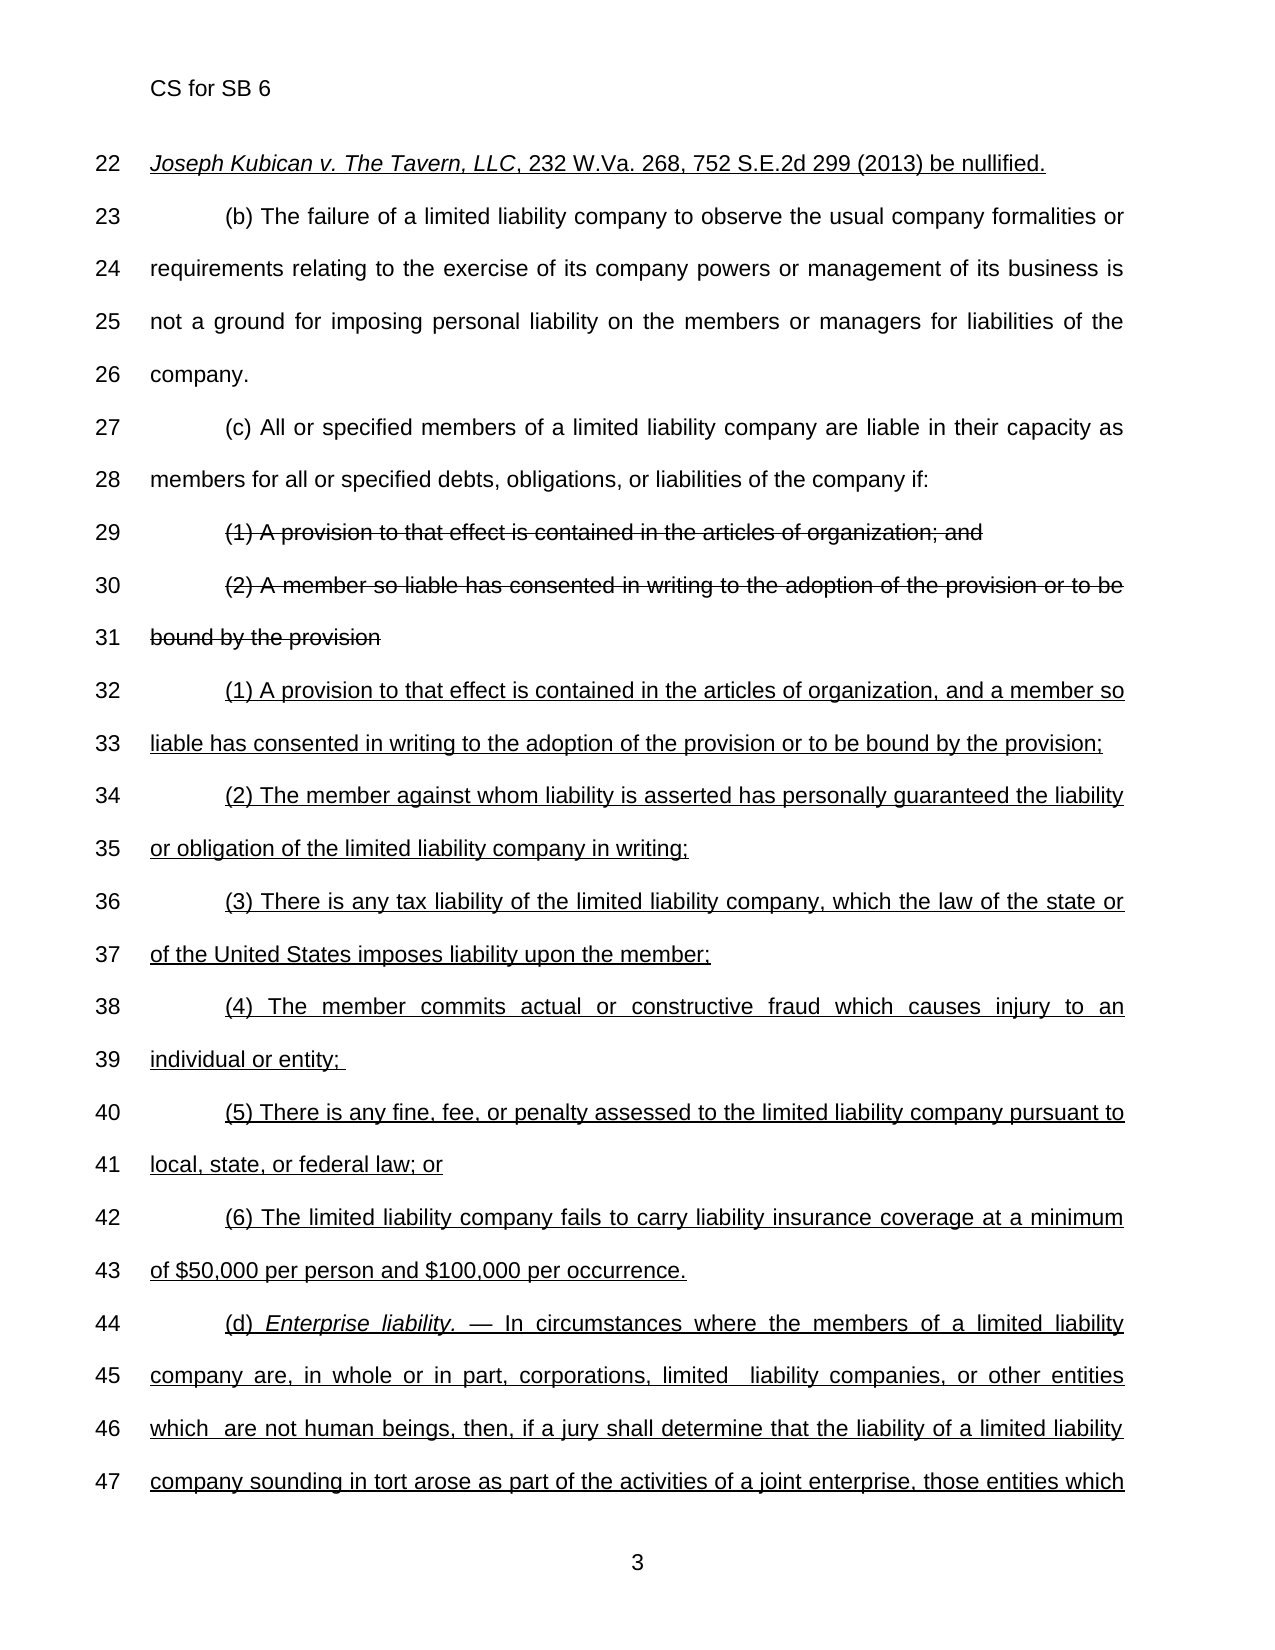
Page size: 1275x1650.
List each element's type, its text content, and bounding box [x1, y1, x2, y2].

text (c) All or specified members of a limited liability company are liable in their capacity as members for all or specified debts, obligations, or liabilities of the company if: [150, 413, 1125, 493]
text (1) A provision to that effect is contained in the articles of organization; and [150, 519, 1125, 545]
text (2) The member against whom liability is asserted has personally guaranteed the liability or obligation of the limited liability company in writing; [150, 782, 1125, 862]
text (2) A member so liable has consented in writing to the adoption of the provision or to be bound by the provision [150, 572, 1125, 651]
text (3) There is any tax liability of the limited liability company, which the law of the state or of the United States imposes liability upon the member; [150, 888, 1125, 967]
text (1) A provision to that effect is contained in the articles of organization, and a member so liable has consented in writing to the adoption of the provision or to be bound by the provision; [150, 677, 1125, 756]
text (4) The member commits actual or constructive fraud which causes injury to an individual or entity; [150, 993, 1125, 1072]
text (5) There is any fine, fee, or penalty assessed to the limited liability company pursuant to local, state, or federal law; or [150, 1099, 1125, 1178]
text (b) The failure of a limited liability company to observe the usual company formalities or requirements relating to the exercise of its company powers or management of its business is not a ground for imposing personal liability on the members or managers for liabilities of the company. [150, 203, 1125, 387]
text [150, 1386, 1125, 1490]
text (6) The limited liability company fails to carry liability insurance coverage at a minimum of $50,000 per person and $100,000 per occurrence. [150, 1204, 1125, 1283]
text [150, 150, 1125, 176]
